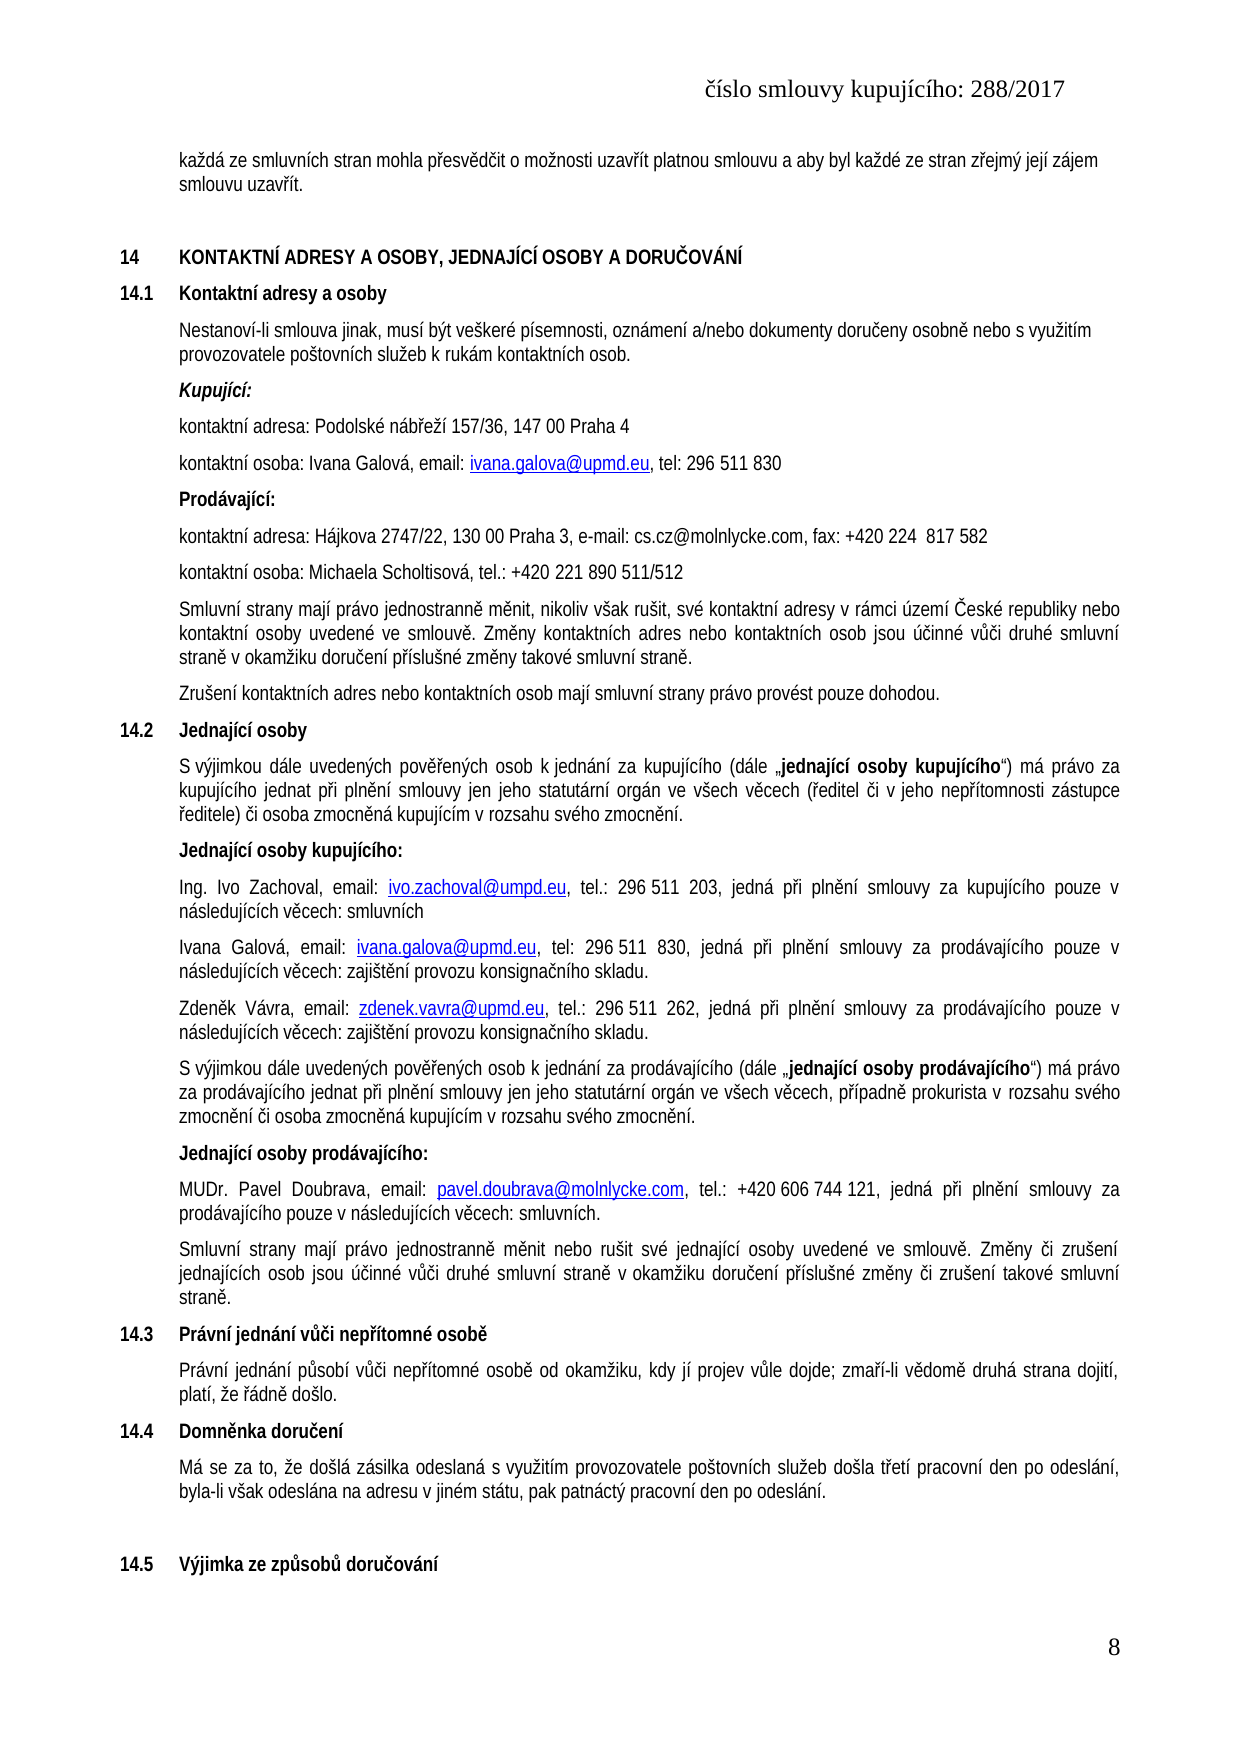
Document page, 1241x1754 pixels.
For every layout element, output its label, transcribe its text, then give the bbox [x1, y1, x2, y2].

text Ivana Galová, email: ivana.galova@upmd.eu, tel: 296 511 830, jedná při plnění smlouvy za prodávajícího pouze v následujících věcech: zajištění provozu konsignačního skladu. [179, 935, 1120, 983]
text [179, 148, 1120, 196]
text kontaktní adresa: Hájkova 2747/22, 130 00 Praha 3, e-mail: cs.cz@molnlycke.com, fax: +420 224 817 582 [179, 524, 1120, 548]
text kontaktní adresa: Podolské nábřeží 157/36, 147 00 Praha 4 [179, 414, 1120, 438]
text Právní jednání působí vůči nepřítomné osobě od okamžiku, kdy jí projev vůle dojde; zmaří-li vědomě druhá strana dojití, platí, že řádně došlo. [179, 1358, 1120, 1406]
text Má se za to, že došlá zásilka odeslaná s využitím provozovatele poštovních služeb došla třetí pracovní den po odeslání, byla-li však odeslána na adresu v jiném státu, pak patnáctý pracovní den po odeslání. [179, 1455, 1120, 1503]
text kontaktní osoba: Michaela Scholtisová, tel.: +420 221 890 511/512 [179, 560, 1120, 584]
text Smluvní strany mají právo jednostranně měnit nebo rušit své jednající osoby uvedené ve smlouvě. Změny či zrušení jednajících osob jsou účinné vůči druhé smluvní straně v okamžiku doručení příslušné změny či zrušení takové smluvní straně. [179, 1237, 1120, 1309]
text 14.3 Právní jednání vůči nepřítomné osobě [120, 1322, 1120, 1346]
text S výjimkou dále uvedených pověřených osob k jednání za prodávajícího (dále „jednající osoby prodávajícího“) má právo za prodávajícího jednat při plnění smlouvy jen jeho statutární orgán ve všech věcech, případně prokurista v rozsahu svého zmocnění či osoba zmocněná kupujícím v rozsahu svého zmocnění. [120, 1056, 1120, 1128]
text Zdeněk Vávra, email: zdenek.vavra@upmd.eu, tel.: 296 511 262, jedná při plnění smlouvy za prodávajícího pouze v následujících věcech: zajištění provozu konsignačního skladu. [179, 996, 1120, 1043]
text Nestanoví-li smlouva jinak, musí být veškeré písemnosti, oznámení a/nebo dokumenty doručeny osobně nebo s využitím provozovatele poštovních služeb k rukám kontaktních osob. [179, 317, 1120, 365]
text 14.2 Jednající osoby [120, 717, 1120, 741]
text MUDr. Pavel Doubrava, email: pavel.doubrava@molnlycke.com, tel.: +420 606 744 121, jedná při plnění smlouvy za prodávajícího pouze v následujících věcech: smluvních. [179, 1177, 1120, 1225]
text kontaktní osoba: Ivana Galová, email: ivana.galova@upmd.eu, tel: 296 511 830 [179, 451, 1120, 475]
text Kupující: [179, 378, 1120, 402]
text Zrušení kontaktních adres nebo kontaktních osob mají smluvní strany právo provést pouze dohodou. [120, 681, 1120, 705]
text 14.4 Domněnka doručení [120, 1418, 1120, 1442]
text Jednající osoby kupujícího: [179, 838, 1120, 862]
text 14.1 Kontaktní adresy a osoby [120, 281, 1120, 305]
text Prodávající: [179, 487, 1120, 511]
text Smluvní strany mají právo jednostranně měnit, nikoliv však rušit, své kontaktní adresy v rámci území České republiky nebo kontaktní osoby uvedené ve smlouvě. Změny kontaktních adres nebo kontaktních osob jsou účinné vůči druhé smluvní straně v okamžiku doručení příslušné změny takové smluvní straně. [179, 597, 1120, 668]
text 14.5 Výjimka ze způsobů doručování [120, 1552, 1120, 1576]
text 14 KONTAKTNÍ ADRESY A OSOBY, JEDNAJÍCÍ OSOBY A DORUČOVÁNÍ [120, 244, 1120, 268]
text Ing. Ivo Zachoval, email: ivo.zachoval@umpd.eu, tel.: 296 511 203, jedná při plnění smlouvy za kupujícího pouze v následujících věcech: smluvních [179, 875, 1120, 923]
text Jednající osoby prodávajícího: [179, 1140, 1120, 1164]
text S výjimkou dále uvedených pověřených osob k jednání za kupujícího (dále „jednající osoby kupujícího“) má právo za kupujícího jednat při plnění smlouvy jen jeho statutární orgán ve všech věcech (ředitel či v jeho nepřítomnosti zástupce ředitele) či osoba zmocněná kupujícím v rozsahu svého zmocnění. [179, 754, 1120, 826]
